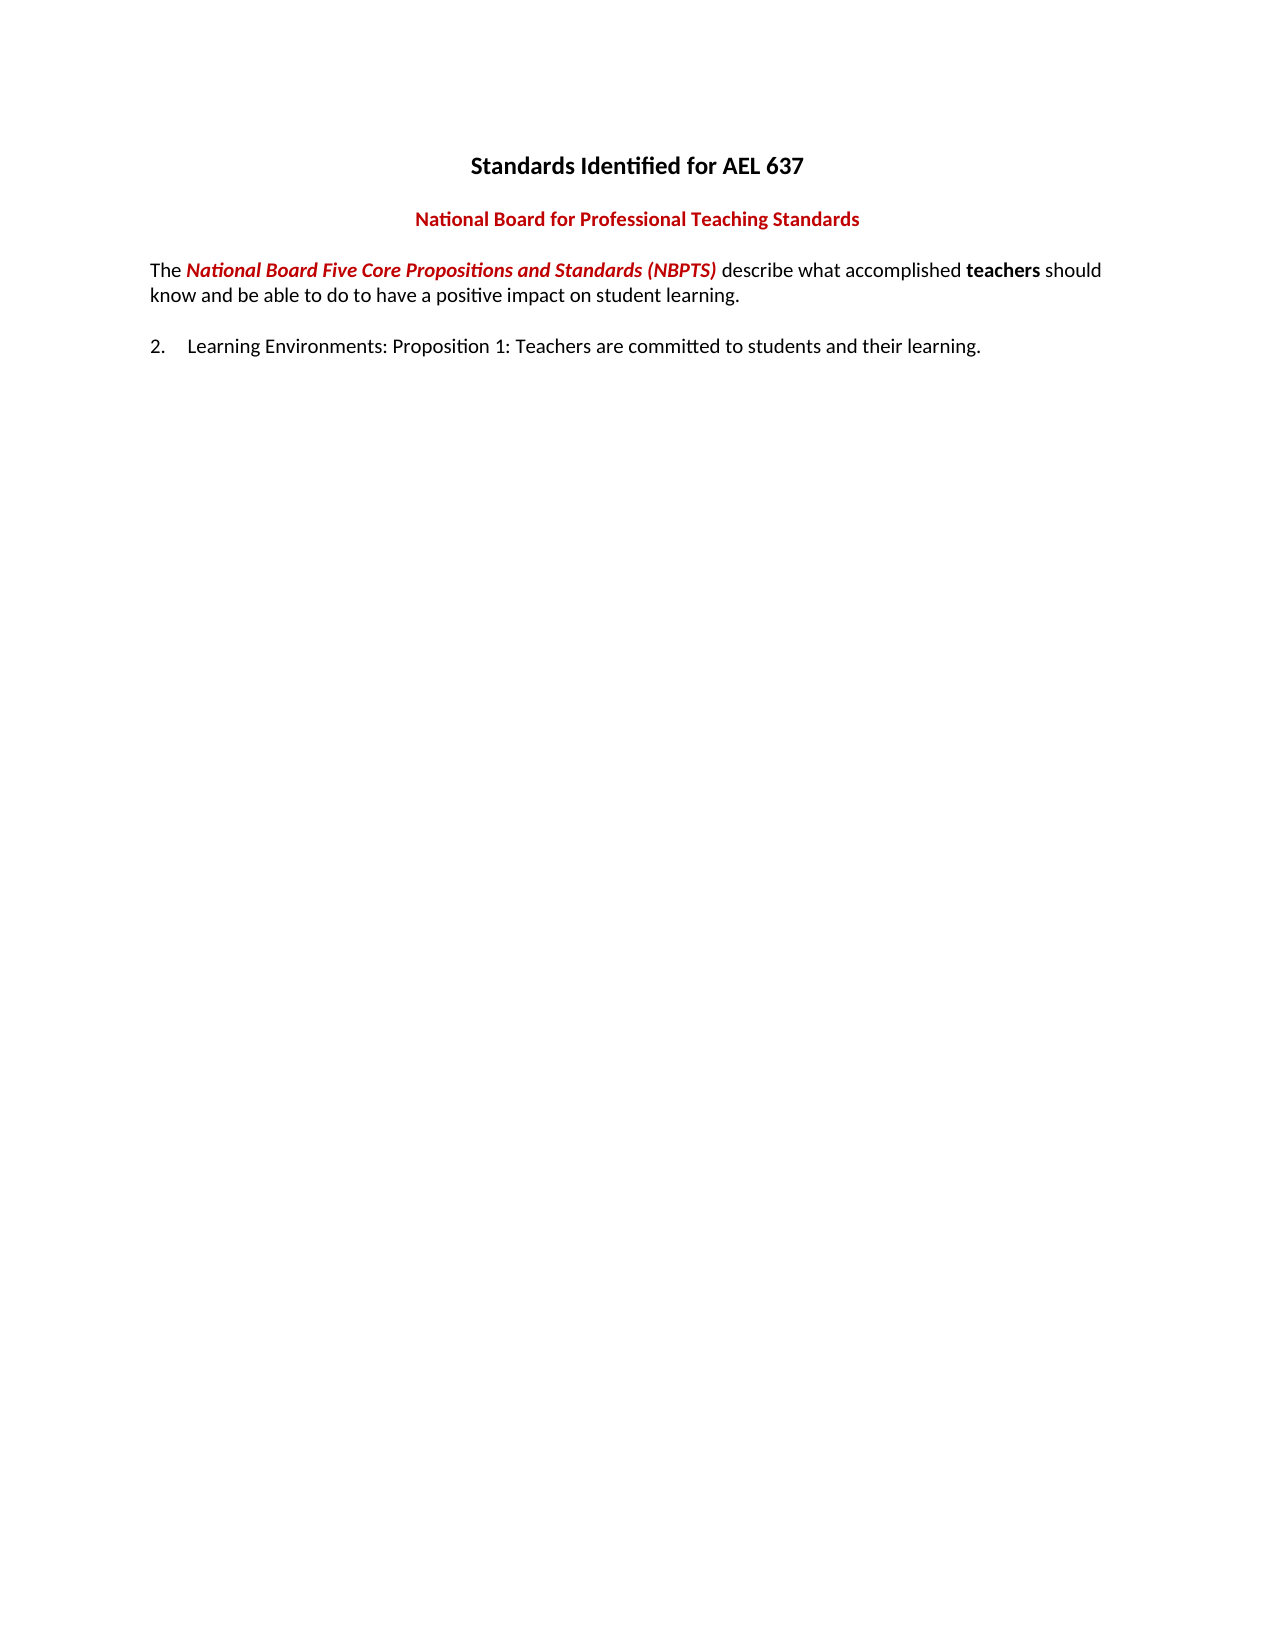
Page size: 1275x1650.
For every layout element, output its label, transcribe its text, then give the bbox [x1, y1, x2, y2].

text Standards Identified for AEL 637 [150, 150, 1125, 181]
text The National Board Five Core Propositions and Standards (NBPTS) describe what accomplished teachers should know and be able to do to have a positive impact on student learning. [150, 257, 1125, 308]
text National Board for Professional Teaching Standards [150, 206, 1125, 231]
list Learning Environments: Proposition 1: Teachers are committed to students and their learning. [150, 333, 1125, 358]
